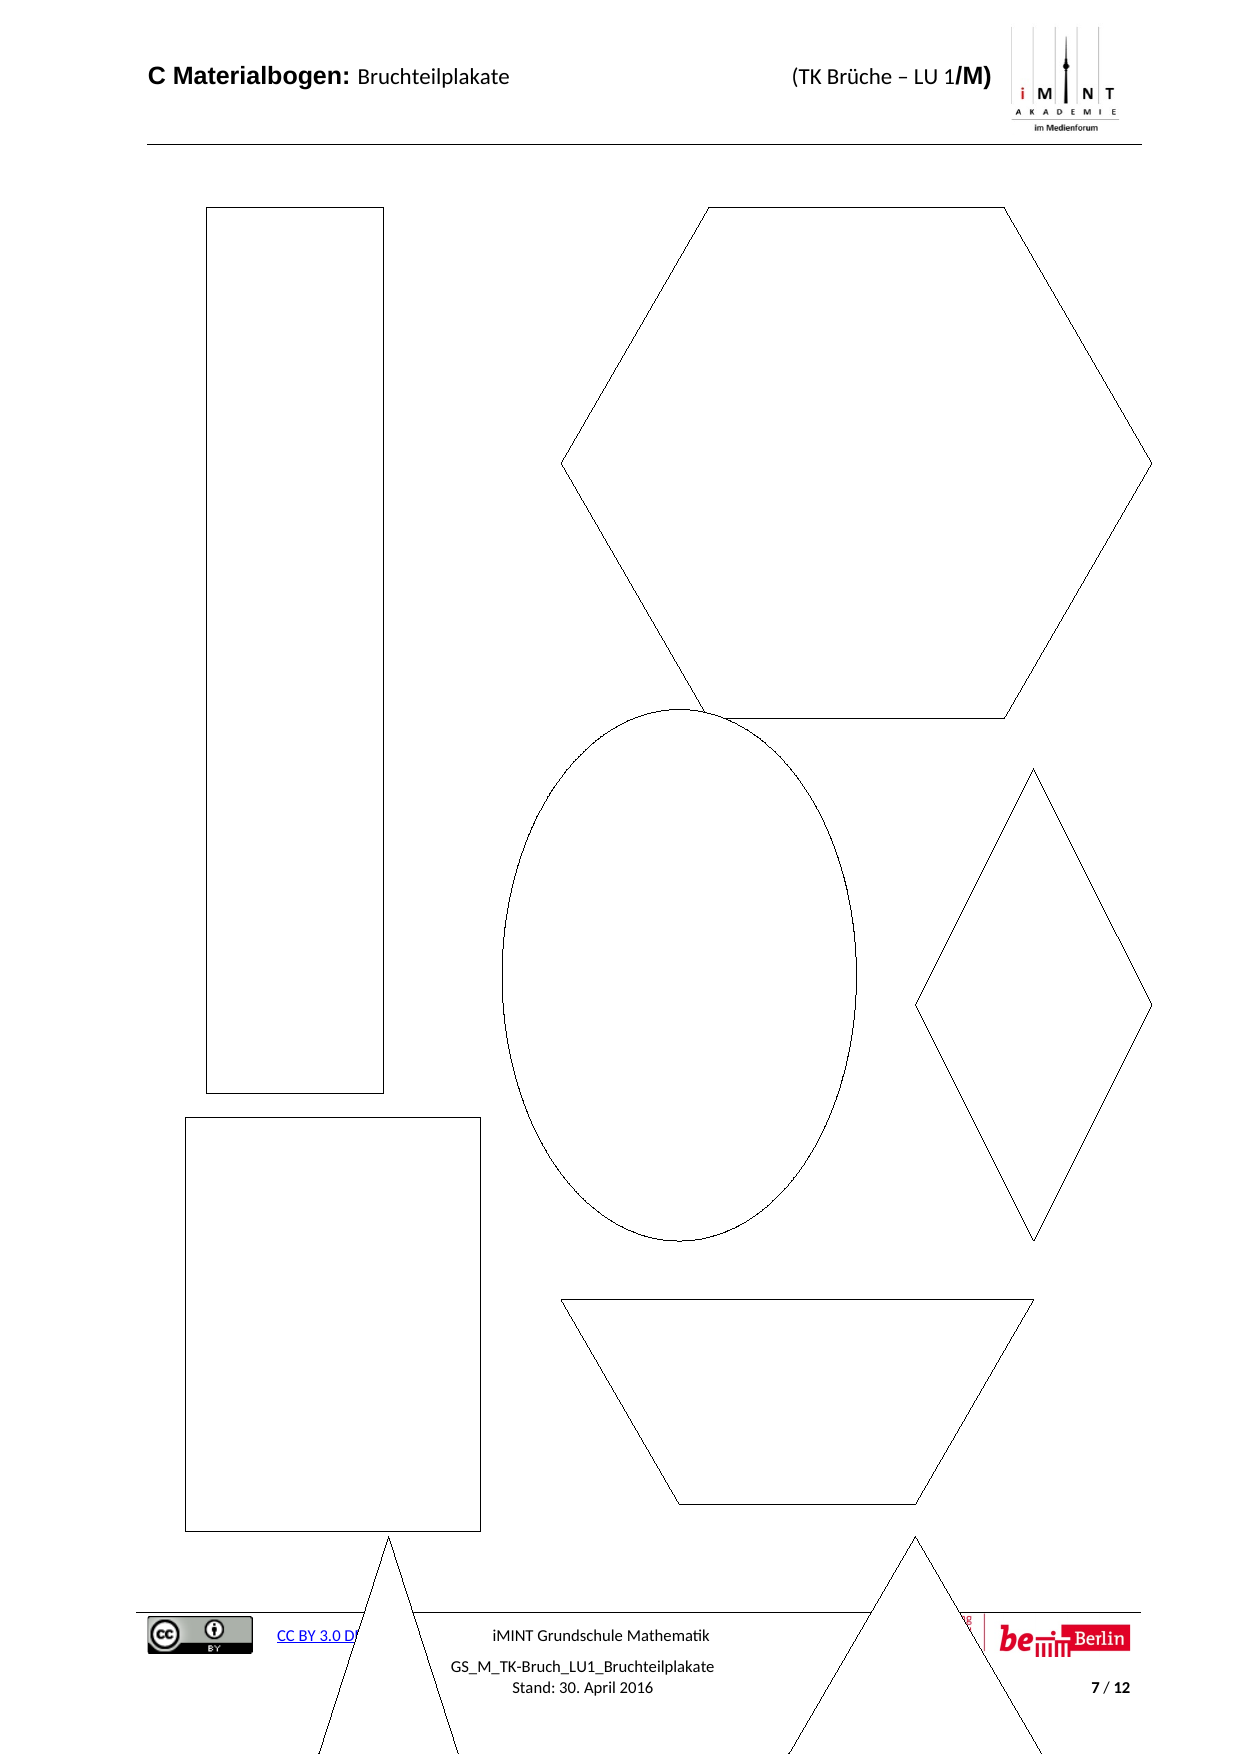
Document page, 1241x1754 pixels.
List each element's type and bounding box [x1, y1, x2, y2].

picture [961, 1613, 1131, 1657]
picture [1009, 23, 1119, 133]
picture [147, 1616, 253, 1654]
